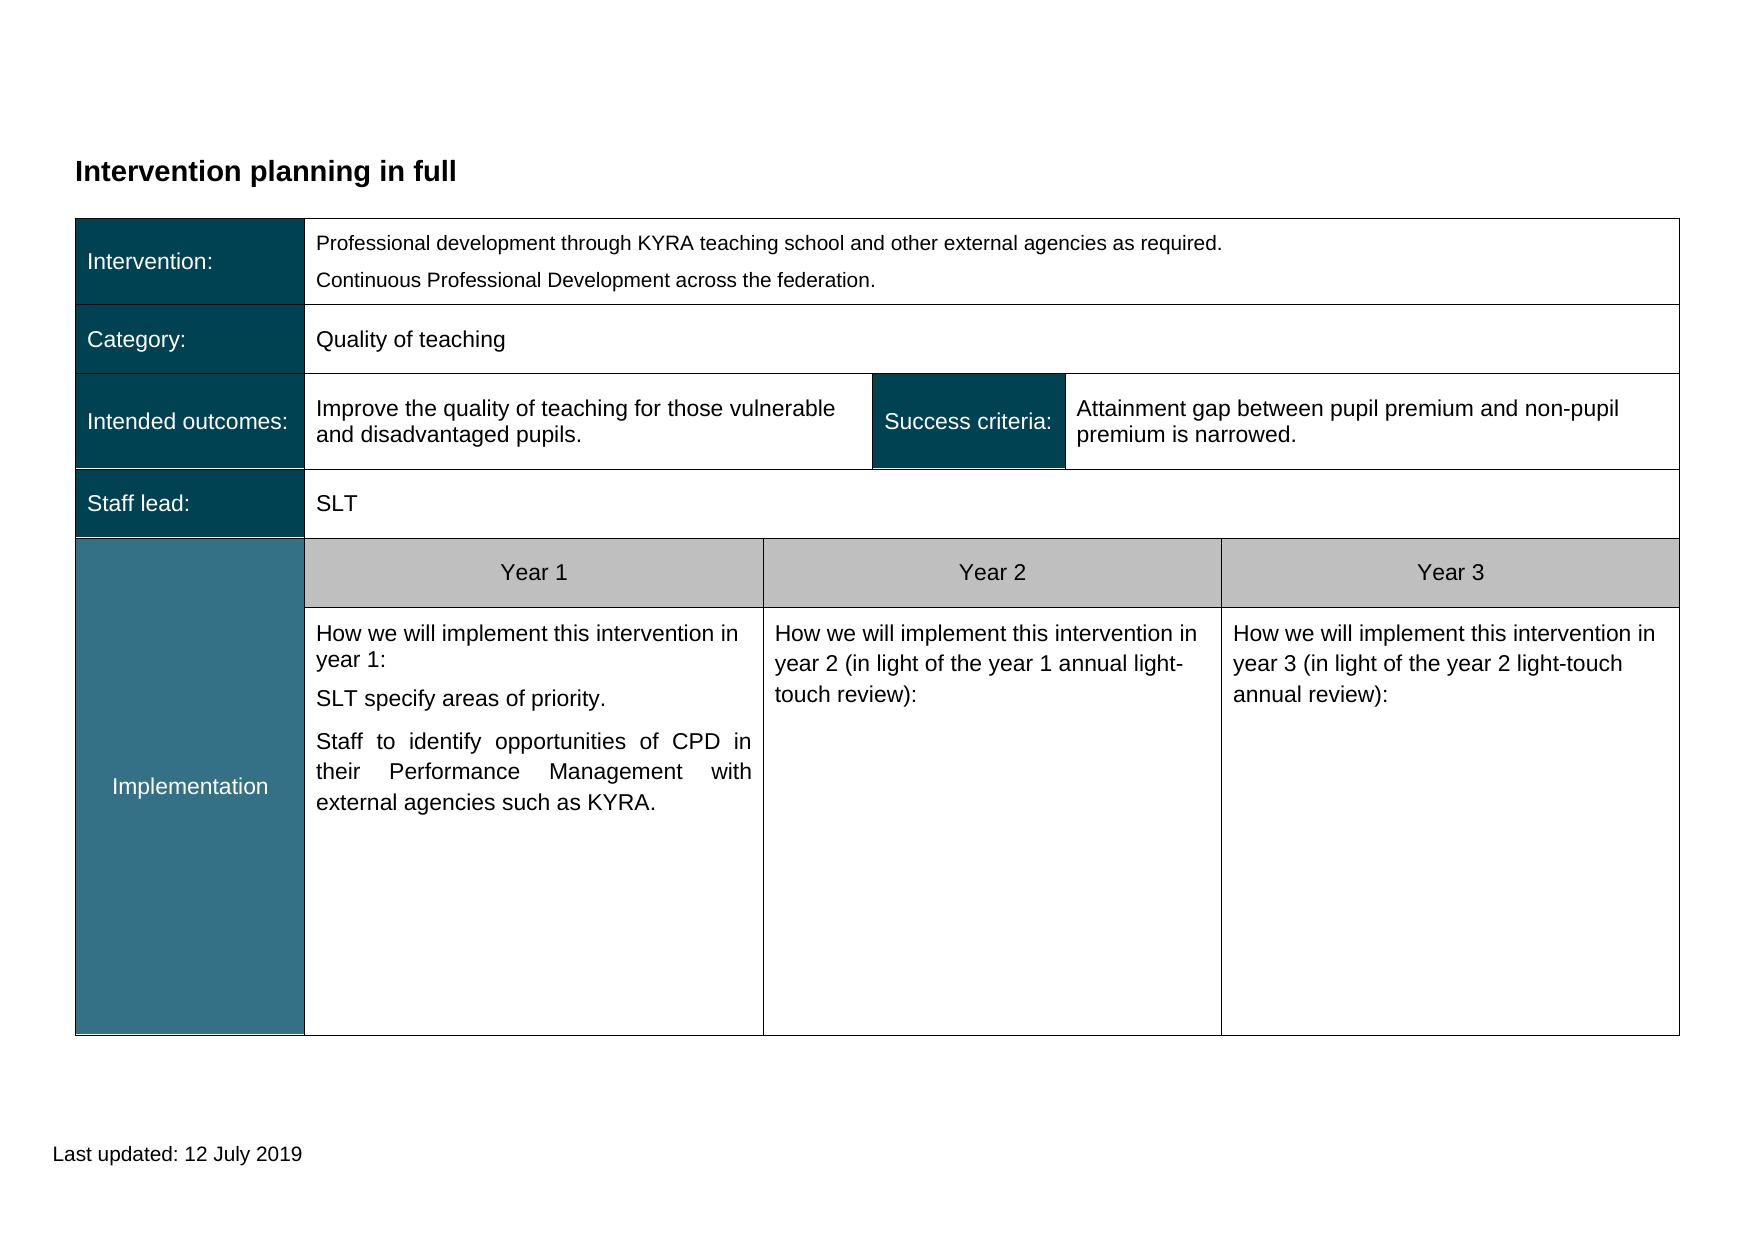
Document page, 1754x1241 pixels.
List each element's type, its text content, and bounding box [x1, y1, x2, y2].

table_header Professional development through KYRA teaching school and other external agencies as required. Continuous Professional Development across the federation. [305, 219, 1679, 304]
table_cell Year 3 [1222, 539, 1679, 607]
table_cell How we will implement this intervention in year 2 (in light of the year 1 annual light-touch review): [764, 608, 1221, 1034]
table_cell Implementation [76, 539, 304, 1034]
table_cell How we will implement this intervention in year 3 (in light of the year 2 light-touch annual review): [1222, 608, 1679, 1034]
table_cell Year 2 [764, 539, 1221, 607]
table_header Intervention: [76, 219, 304, 304]
table_cell Improve the quality of teaching for those vulnerable and disadvantaged pupils. [305, 374, 872, 468]
table_cell SLT [305, 470, 1679, 537]
table_cell How we will implement this intervention in year 1: SLT specify areas of priority. Staff to identify opportunities of CPD in their Performance Management with external agencies such as KYRA. [305, 608, 763, 1034]
table_cell Success criteria: [873, 374, 1065, 468]
table_cell Year 1 [305, 539, 763, 607]
table_cell Quality of teaching [305, 305, 1679, 373]
table_cell Attainment gap between pupil premium and non-pupil premium is narrowed. [1066, 374, 1679, 468]
table_cell Intended outcomes: [76, 374, 304, 468]
subtitle Intervention planning in full [75, 154, 1679, 187]
table_cell Staff lead: [76, 470, 304, 537]
table_cell Category: [76, 305, 304, 373]
